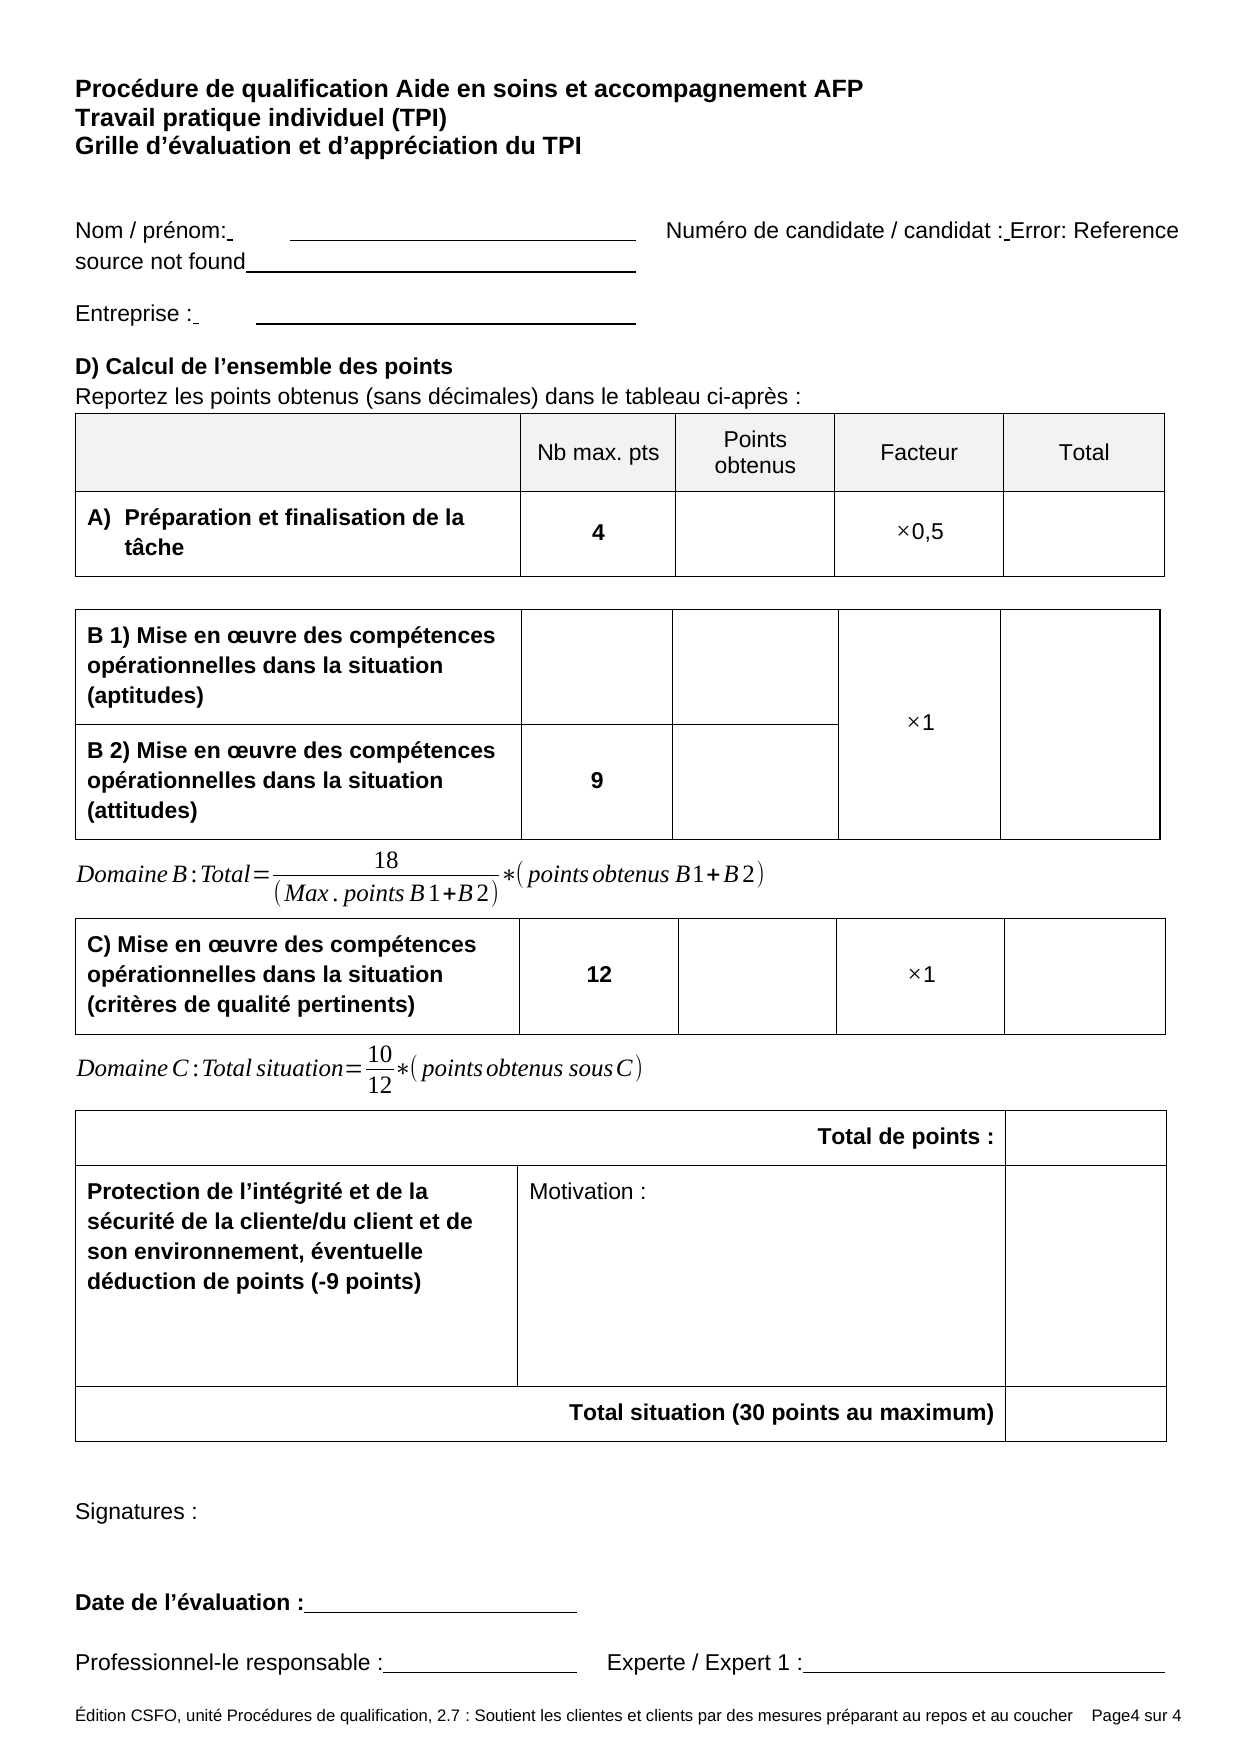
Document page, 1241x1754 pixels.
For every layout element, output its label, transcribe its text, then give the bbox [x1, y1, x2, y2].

table_cell [1006, 1166, 1166, 1386]
text Professionnel-le responsable : Experte / Expert 1 : [75, 1649, 1181, 1676]
table_cell Préparation et finalisation de la tâche [76, 492, 520, 576]
text Reportez les points obtenus (sans décimales) dans le tableau ci-après : [75, 383, 1181, 409]
table_header 12 [520, 919, 678, 1033]
table_header Points obtenus [676, 414, 834, 491]
table_cell B 2) Mise en œuvre des compétences opérationnelles dans la situation (attitudes) [76, 725, 521, 839]
table_cell 0,5 [835, 492, 1003, 576]
table_header B 1) Mise en œuvre des compétences opérationnelles dans la situation (aptitudes) [76, 610, 521, 724]
table_header [76, 414, 520, 491]
table_header Total [1004, 414, 1164, 491]
table_cell [676, 492, 834, 576]
table_header [679, 919, 836, 1033]
table_cell Protection de l’intégrité et de la sécurité de la cliente/du client et de son environnement, éventuelle déduction de points (-9 points) [76, 1166, 517, 1386]
table_header Facteur [835, 414, 1003, 491]
table_header C) Mise en œuvre des compétences opérationnelles dans la situation (critères de qualité pertinents) [76, 919, 519, 1033]
text Signatures : [75, 1498, 1181, 1525]
table_header [1006, 1111, 1166, 1165]
table_header [1001, 610, 1159, 839]
table_cell 9 [522, 725, 672, 839]
table_cell [673, 725, 838, 839]
table_cell 4 [521, 492, 675, 576]
table_header [522, 610, 672, 724]
table_header Nb max. pts [521, 414, 675, 491]
text Nom / prénom: Numéro de candidate / candidat : [75, 217, 1181, 275]
table_cell [1006, 1387, 1166, 1441]
text Entreprise : [75, 300, 1181, 327]
text Date de l’évaluation : [75, 1589, 1181, 1615]
table_header Total de points : [76, 1111, 1005, 1165]
text D) Calcul de l’ensemble des points [75, 353, 1181, 379]
table_header [673, 610, 838, 724]
table_cell [1004, 492, 1164, 576]
table_header [1005, 919, 1165, 1033]
table_cell Motivation : [518, 1166, 1005, 1386]
table_cell Total situation (30 points au maximum) [76, 1387, 1005, 1441]
table_header 1 [837, 919, 1004, 1033]
table_header 1 [839, 610, 1000, 839]
